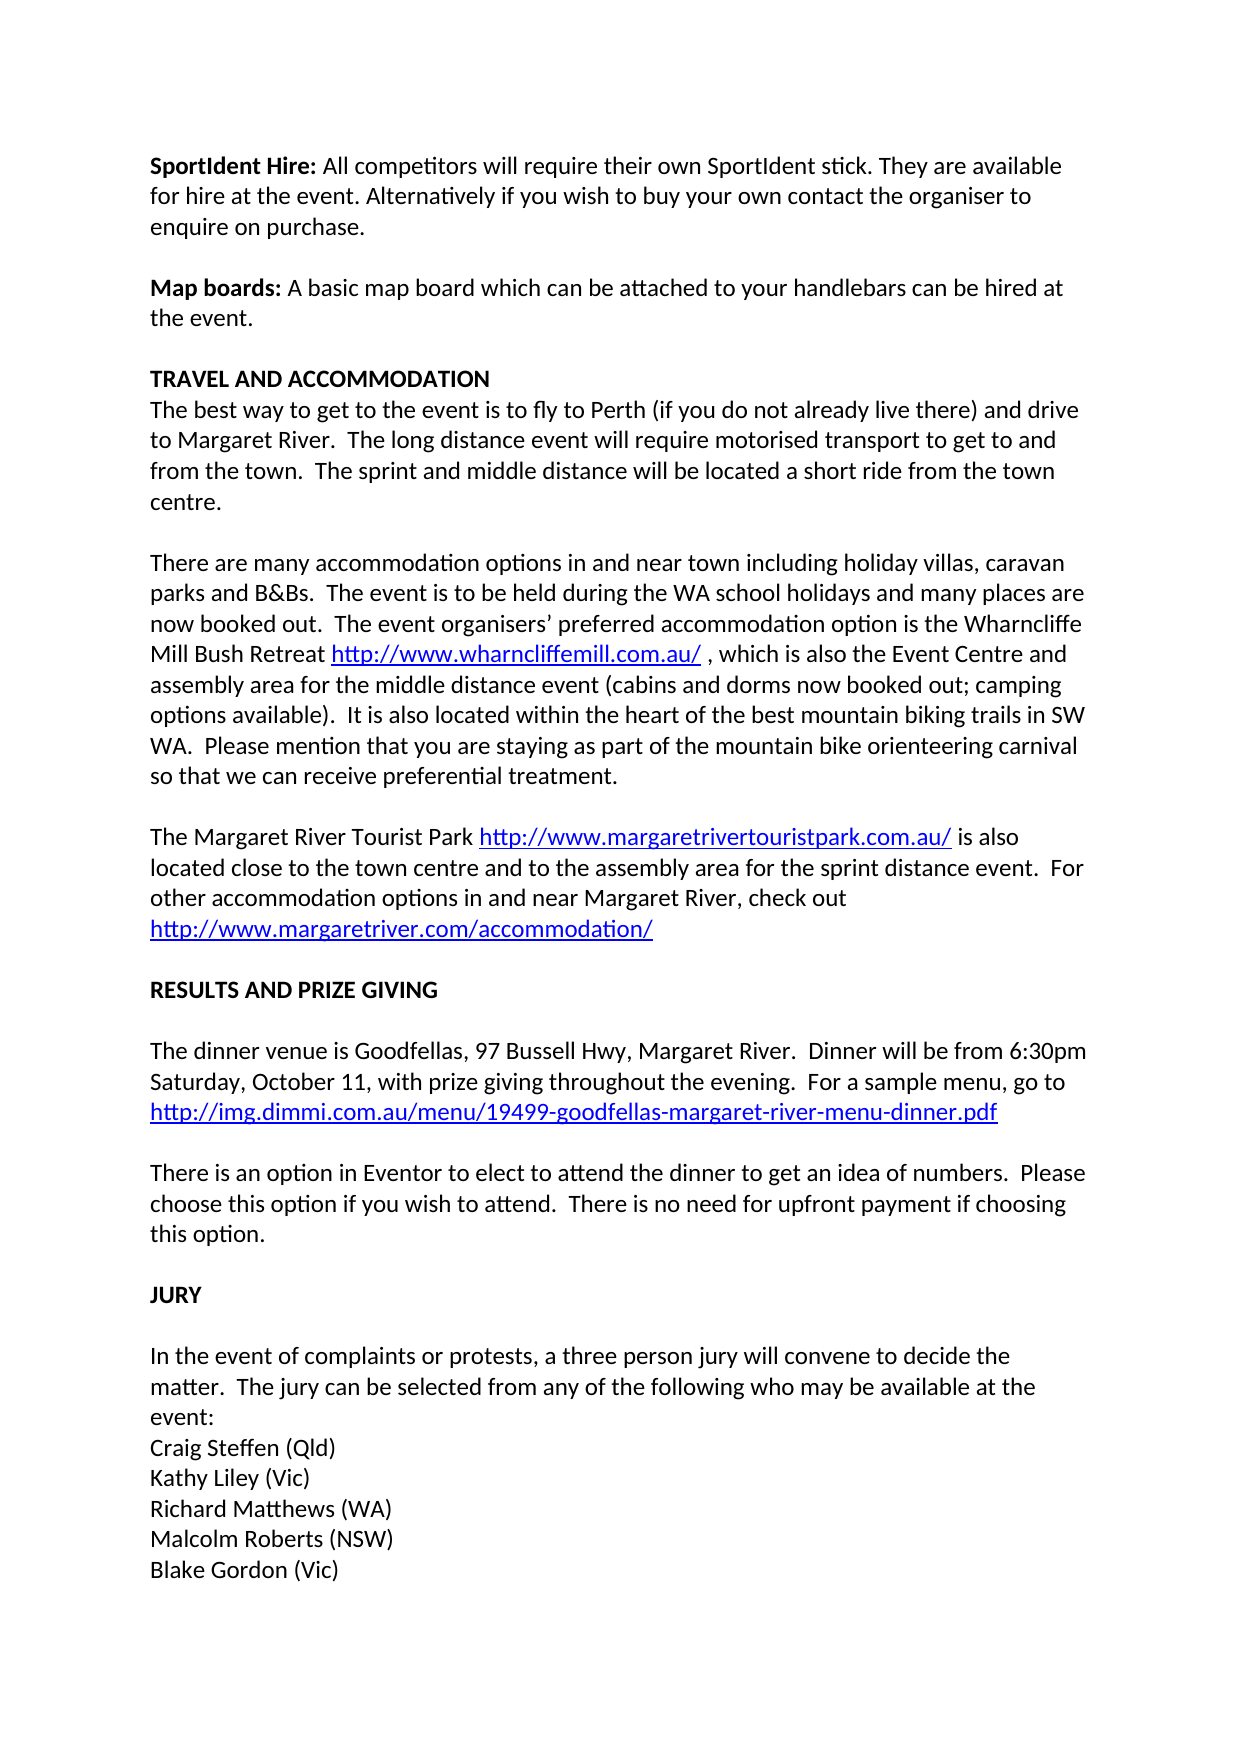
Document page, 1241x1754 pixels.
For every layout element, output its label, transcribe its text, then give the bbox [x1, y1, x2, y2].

text The Margaret River Tourist Park http://www.margaretrivertouristpark.com.au/ is also located close to the town centre and to the assembly area for the sprint distance event. For other accommodation options in and near Margaret River, check out http://www.margaretriver.com/accommodation/ [150, 821, 1090, 943]
text SportIdent Hire: All competitors will require their own SportIdent stick. They are available for hire at the event. Alternatively if you wish to buy your own contact the organiser to enquire on purchase. [150, 150, 1090, 242]
text Kathy Liley (Vic) [150, 1462, 1090, 1493]
text Richard Matthews (WA) [150, 1493, 1090, 1523]
text The dinner venue is Goodfellas, 97 Bussell Hwy, Margaret River. Dinner will be from 6:30pm Saturday, October 11, with prize giving throughout the evening. For a sample menu, go to http://img.dimmi.com.au/menu/19499-goodfellas-margaret-river-menu-dinner.pdf [150, 1035, 1090, 1127]
text Craig Steffen (Qld) [150, 1432, 1090, 1462]
text Map boards: A basic map board which can be attached to your handlebars can be hired at the event. [150, 272, 1090, 333]
text There are many accommodation options in and near town including holiday villas, caravan parks and B&Bs. The event is to be held during the WA school holidays and many places are now booked out. The event organisers’ preferred accommodation option is the Wharncliffe Mill Bush Retreat http://www.wharncliffemill.com.au/ , which is also the Event Centre and assembly area for the middle distance event (cabins and dorms now booked out; camping options available). It is also located within the heart of the best mountain biking trails in SW WA. Please mention that you are staying as part of the mountain bike orienteering carnival so that we can receive preferential treatment. [150, 547, 1090, 791]
text RESULTS AND PRIZE GIVING [150, 974, 1090, 1004]
text There is an option in Eventor to elect to attend the dinner to get an idea of numbers. Please choose this option if you wish to attend. There is no need for upfront payment if choosing this option. [150, 1157, 1090, 1249]
text In the event of complaints or protests, a three person jury will convene to decide the matter. The jury can be selected from any of the following who may be available at the event: [150, 1340, 1090, 1432]
text Malcolm Roberts (NSW) [150, 1523, 1090, 1554]
text JURY [150, 1279, 1090, 1310]
text TRAVEL AND ACCOMMODATION [150, 364, 1090, 394]
text Blake Gordon (Vic) [150, 1554, 1090, 1584]
text The best way to get to the event is to fly to Perth (if you do not already live there) and drive to Margaret River. The long distance event will require motorised transport to get to and from the town. The sprint and middle distance will be located a short ride from the town centre. [150, 394, 1090, 516]
